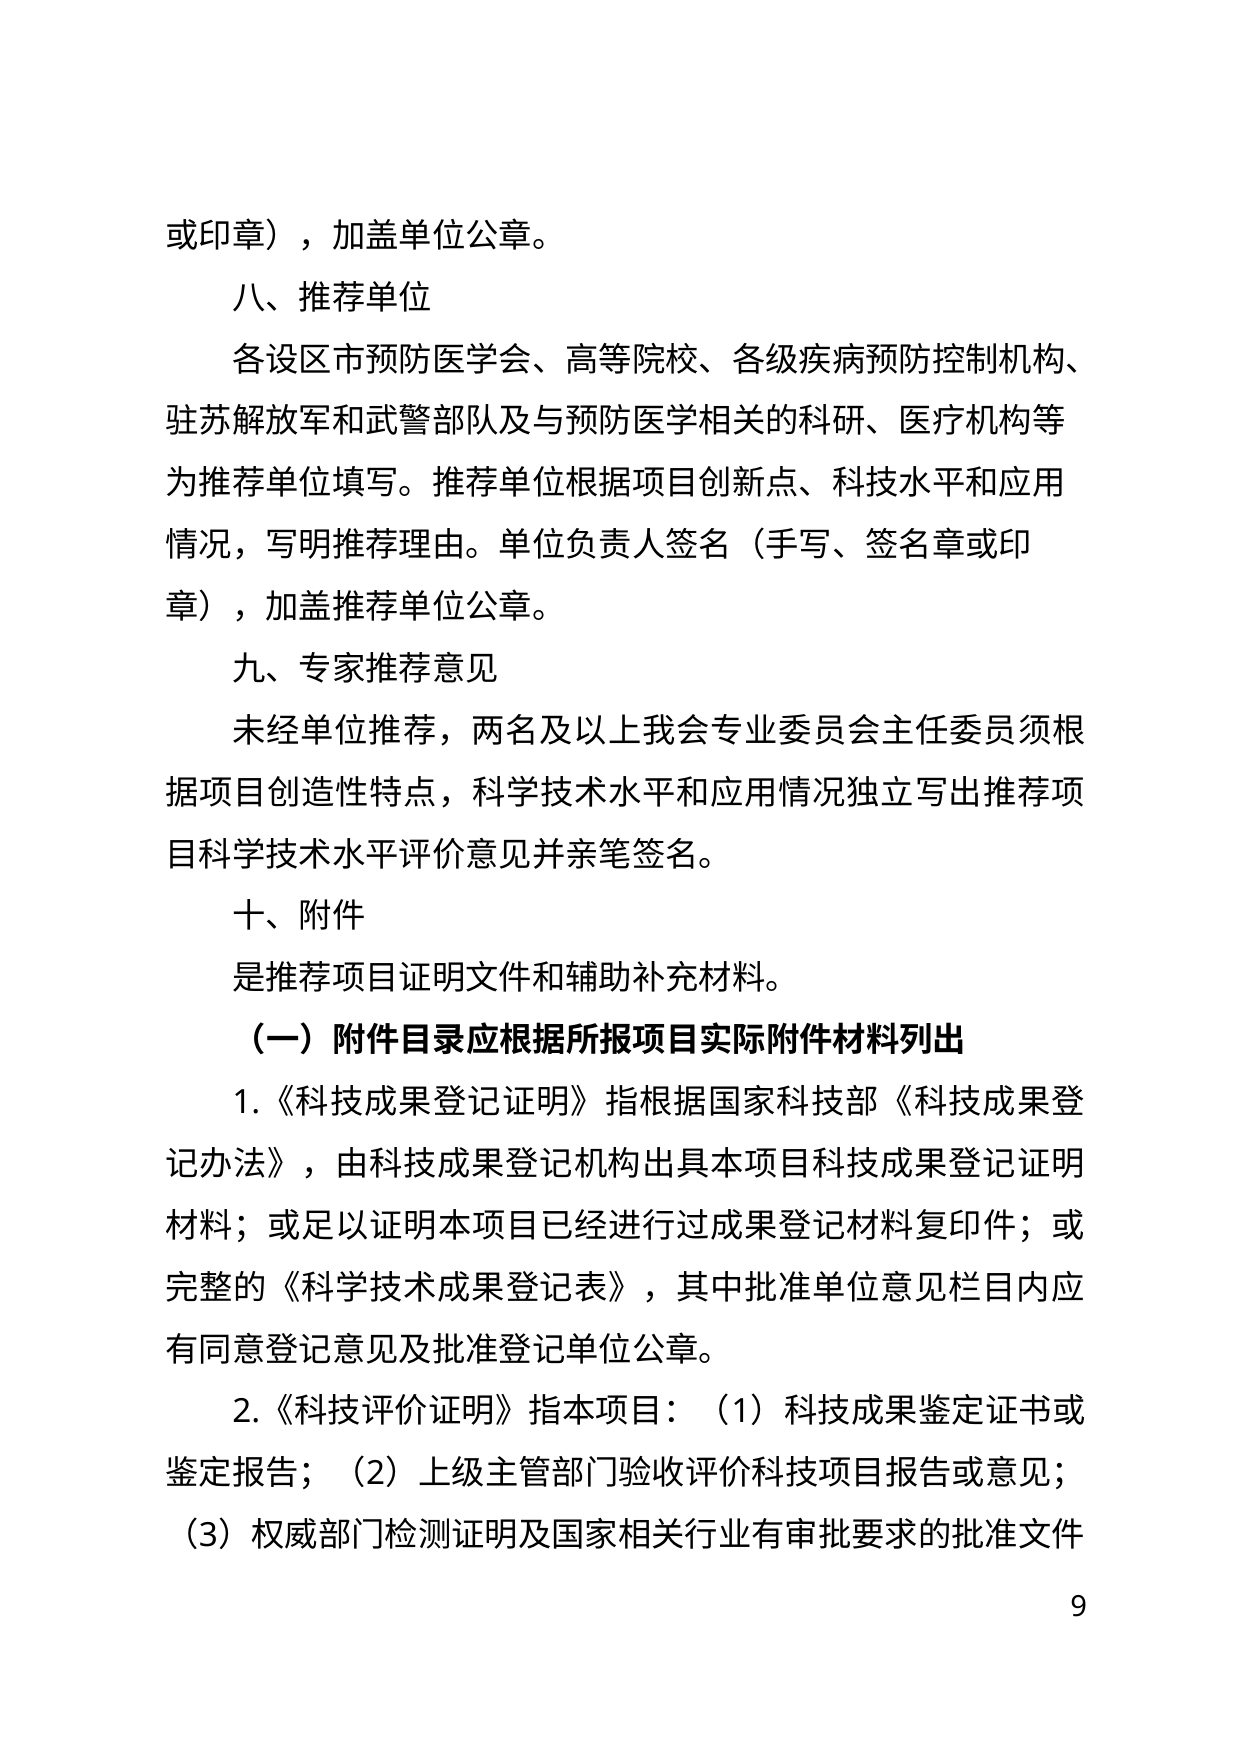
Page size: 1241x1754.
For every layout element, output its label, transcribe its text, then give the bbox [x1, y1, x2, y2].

text 各设区市预防医学会、高等院校、各级疾病预防控制机构、驻苏解放军和武警部队及与预防医学相关的科研、医疗机构等为推荐单位填写。推荐单位根据项目创新点、科技水平和应用情况，写明推荐理由。单位负责人签名（手写、签名章或印章），加盖推荐单位公章。 [165, 319, 1087, 628]
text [165, 1371, 1087, 1556]
text 十、附件 [165, 876, 1087, 937]
text 是推荐项目证明文件和辅助补充材料。 [165, 937, 1087, 999]
text 未经单位推荐，两名及以上我会专业委员会主任委员须根据项目创造性特点，科学技术水平和应用情况独立写出推荐项目科学技术水平评价意见并亲笔签名。 [165, 690, 1087, 876]
text 九、专家推荐意见 [165, 628, 1087, 690]
text （一）附件目录应根据所报项目实际附件材料列出 [165, 999, 1087, 1061]
text 八、推荐单位 [165, 257, 1087, 319]
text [165, 195, 1087, 257]
text 1.《科技成果登记证明》指根据国家科技部《科技成果登记办法》，由科技成果登记机构出具本项目科技成果登记证明材料；或足以证明本项目已经进行过成果登记材料复印件；或完整的《科学技术成果登记表》，其中批准单位意见栏目内应有同意登记意见及批准登记单位公章。 [165, 1061, 1087, 1371]
